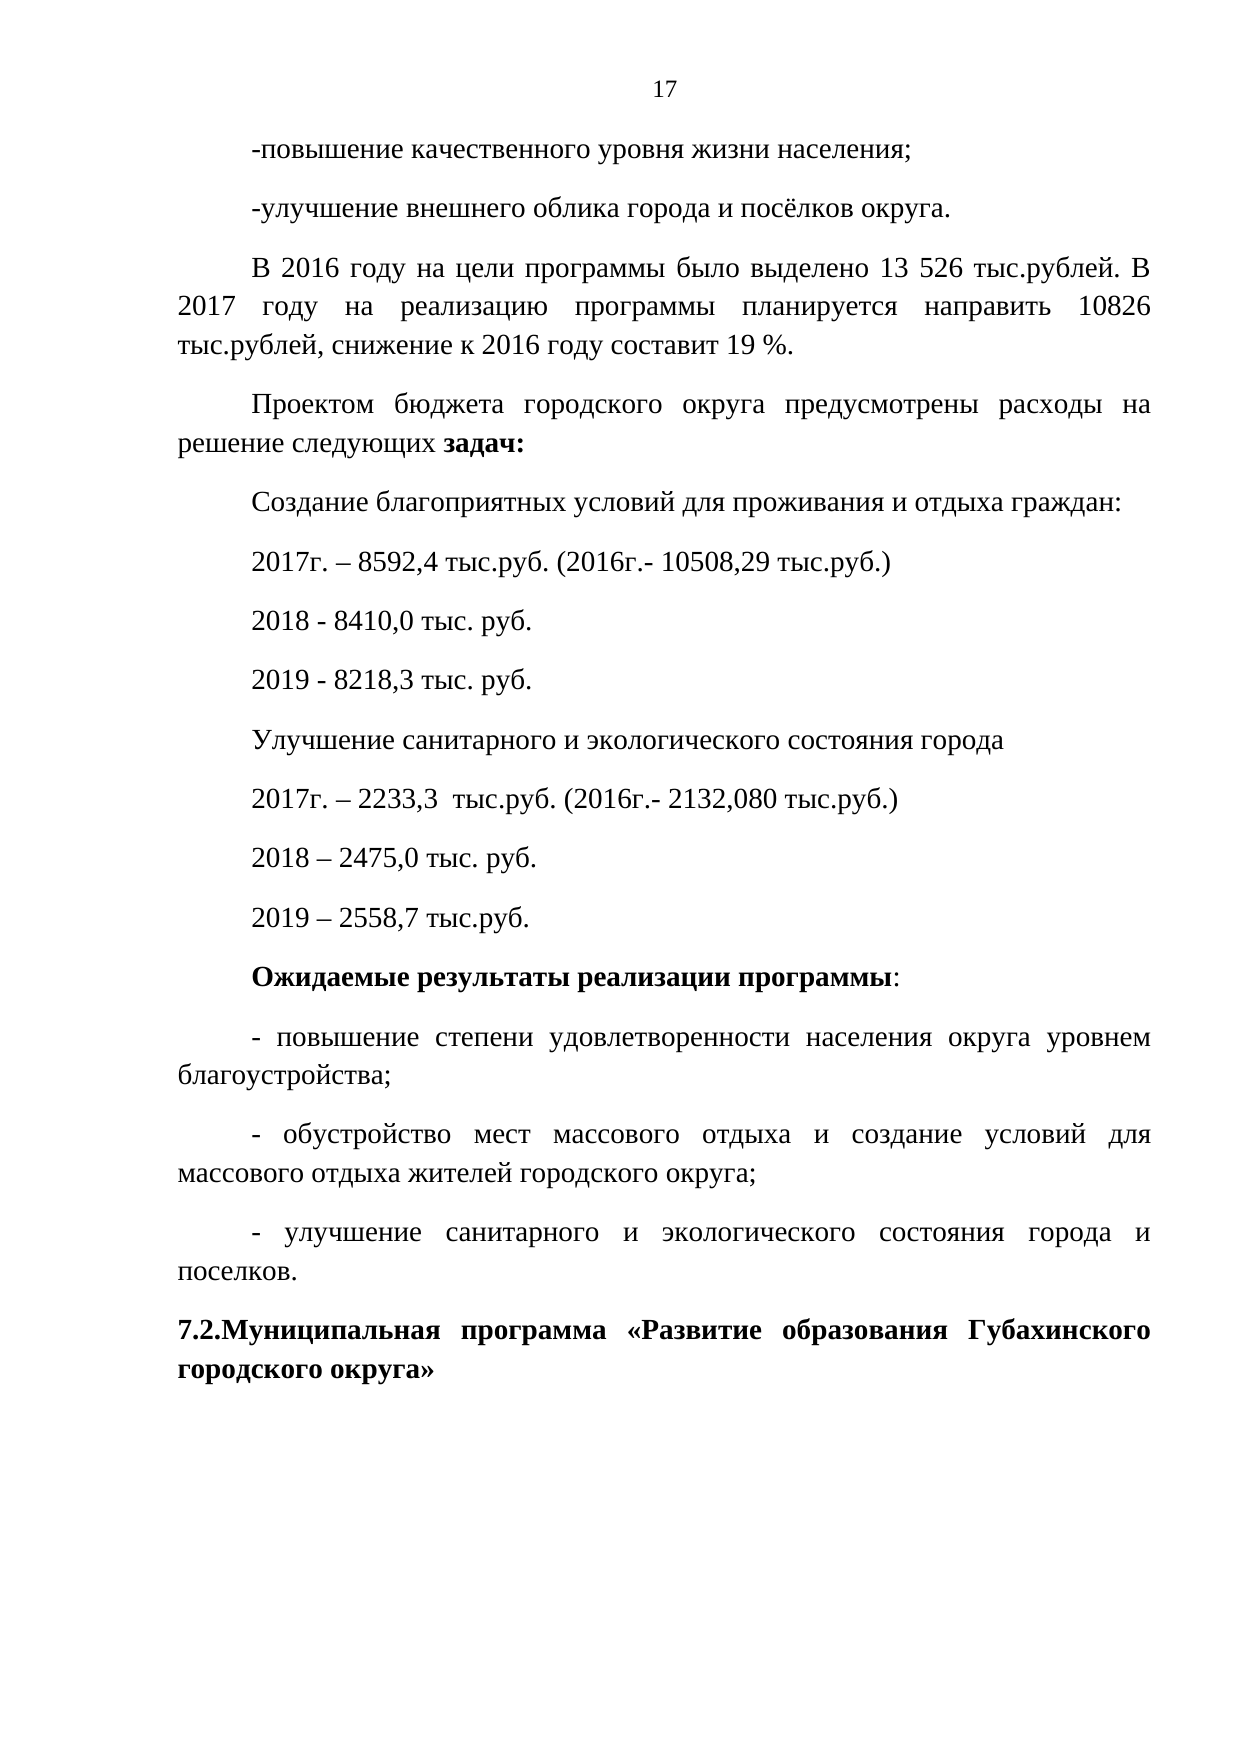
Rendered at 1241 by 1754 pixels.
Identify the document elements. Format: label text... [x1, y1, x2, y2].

text Улучшение санитарного и экологического состояния города [177, 722, 1152, 755]
text 2019 - 8218,3 тыс. руб. [177, 662, 1152, 696]
text 7.2.Муниципальная программа «Развитие образования Губахинского городского округа» [177, 1312, 1152, 1384]
text Создание благоприятных условий для проживания и отдыха граждан: [177, 484, 1152, 518]
text 2019 – 2558,7 тыс.руб. [177, 900, 1152, 933]
text -повышение качественного уровня жизни населения; [177, 131, 1152, 165]
text 2017г. – 8592,4 тыс.руб. (2016г.- 10508,29 тыс.руб.) [177, 544, 1152, 577]
text В 2016 году на цели программы было выделено 13 526 тыс.рублей. В 2017 году на реализацию программы планируется направить 10826 тыс.рублей, снижение к 2016 году составит 19 %. [177, 250, 1152, 361]
text 2018 - 8410,0 тыс. руб. [177, 603, 1152, 637]
text 2018 – 2475,0 тыс. руб. [177, 841, 1152, 874]
text Проектом бюджета городского округа предусмотрены расходы на решение следующих задач: [177, 386, 1152, 458]
text - улучшение санитарного и экологического состояния города и поселков. [177, 1214, 1152, 1287]
text 2017г. – 2233,3 тыс.руб. (2016г.- 2132,080 тыс.руб.) [177, 781, 1152, 815]
text - обустройство мест массового отдыха и создание условий для массового отдыха жителей городского округа; [177, 1117, 1152, 1189]
text - повышение степени удовлетворенности населения округа уровнем благоустройства; [177, 1019, 1152, 1091]
text Ожидаемые результаты реализации программы: [177, 959, 1152, 993]
text -улучшение внешнего облика города и посёлков округа. [177, 191, 1152, 224]
